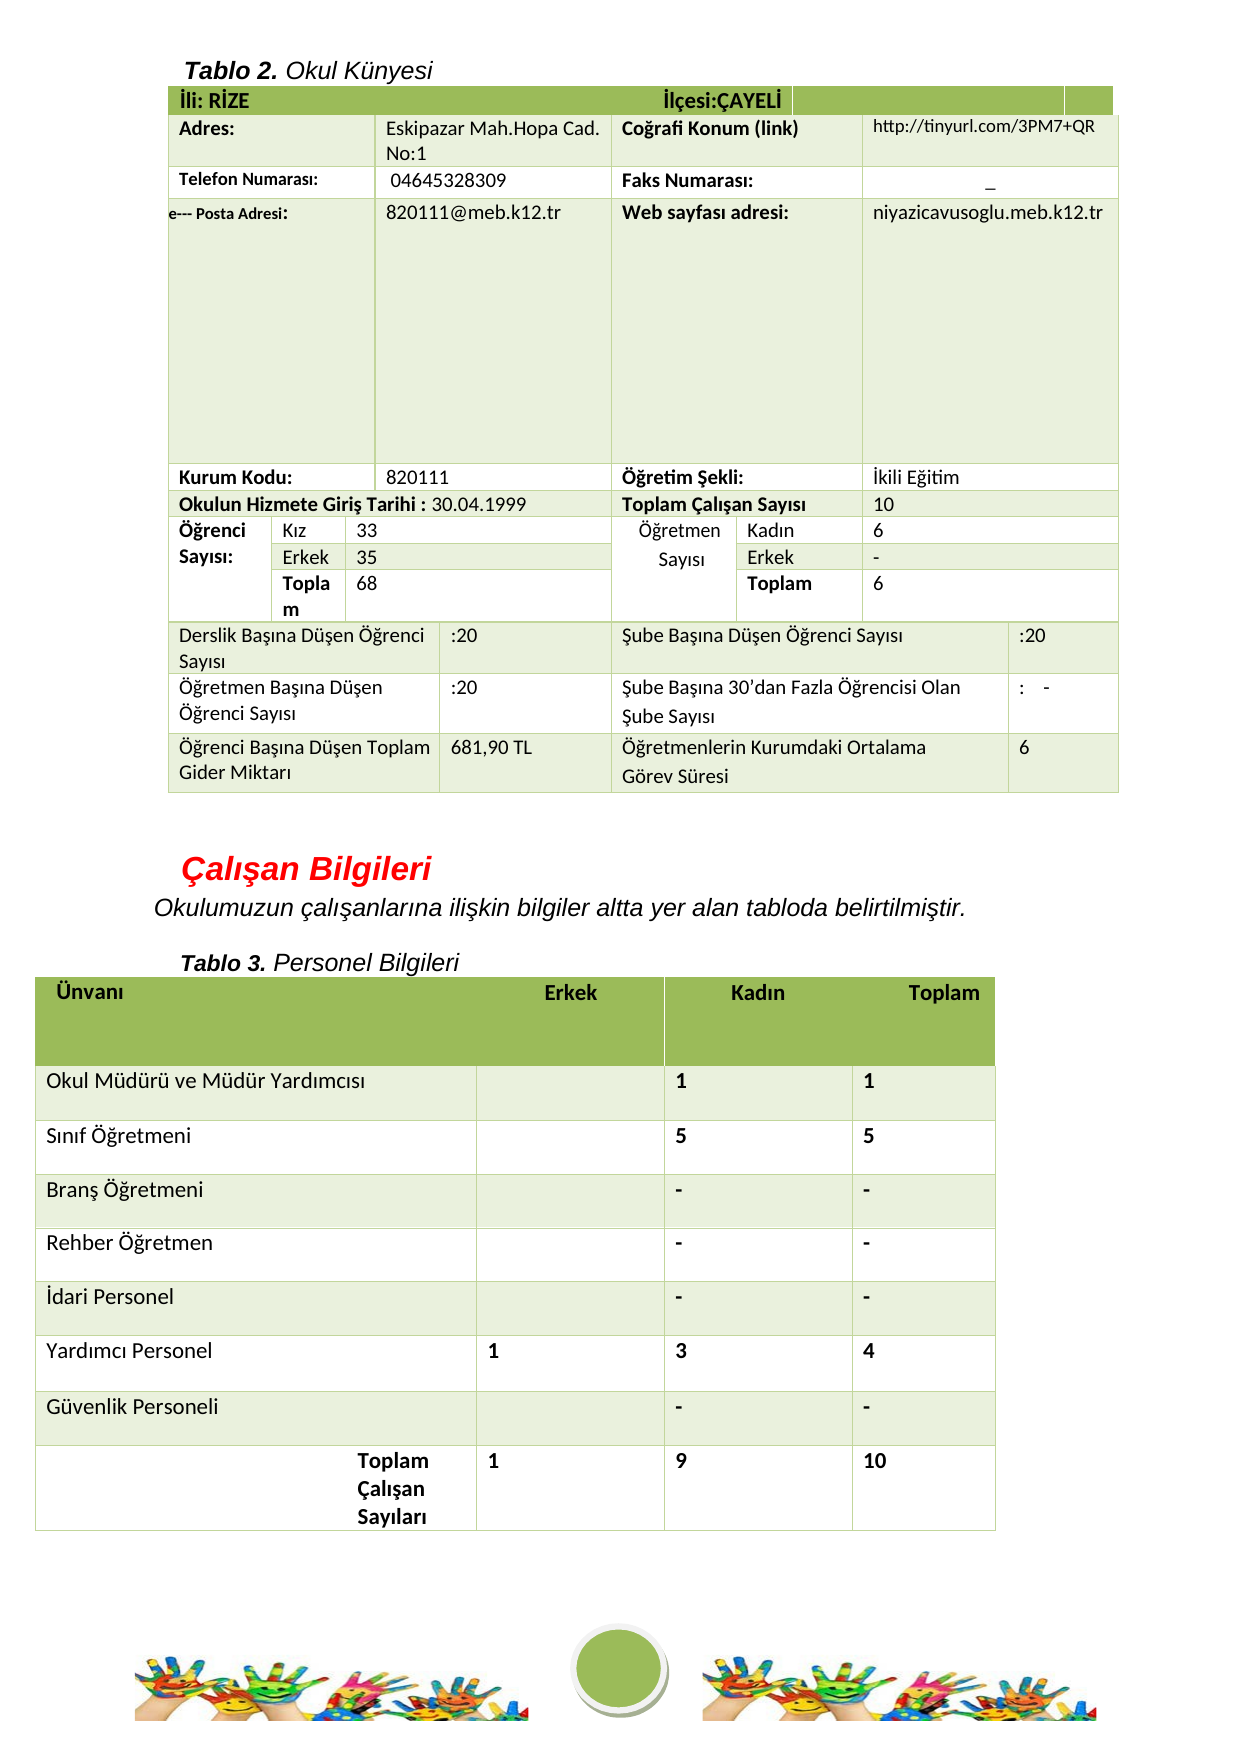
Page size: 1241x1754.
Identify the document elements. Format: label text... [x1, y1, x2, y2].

table_cell Öğretmenlerin Kurumdaki Ortalama Görev Süresi [612, 734, 1008, 792]
table_cell Öğretim Şekli: [612, 464, 862, 490]
table_cell 68 [346, 570, 611, 621]
table_header Kadın [665, 977, 852, 1066]
table_cell http://tinyurl.com/3PM7+QR [863, 115, 1118, 166]
picture [702, 1639, 1097, 1721]
table_cell [477, 1392, 664, 1445]
table_cell Sınıf Öğretmeni [36, 1121, 476, 1174]
table_cell Branş Öğretmeni [36, 1175, 476, 1227]
table_cell [477, 1175, 664, 1227]
table_cell [477, 1121, 664, 1174]
table_header Toplam [852, 977, 995, 1066]
table_cell [477, 1282, 664, 1335]
table_cell Derslik Başına Düşen Öğrenci Sayısı [169, 623, 439, 673]
table_cell Okul Müdürü ve Müdür Yardımcısı [36, 1066, 476, 1120]
text Tablo 3. Personel Bilgileri [59, 948, 1190, 976]
table_cell 6 [1009, 734, 1118, 792]
table_cell 820111 [376, 464, 611, 490]
table_cell : - [1009, 674, 1118, 733]
table_cell Şube Başına Düşen Öğrenci Sayısı [612, 623, 1008, 673]
table_cell 820111@meb.k12.tr [376, 199, 611, 463]
table_cell Erkek [737, 544, 862, 569]
table_cell - [853, 1392, 995, 1445]
table_cell Adres: [169, 115, 374, 166]
table_header [377, 86, 496, 115]
table_header Ünvanı [35, 977, 477, 1066]
table_cell 681,90 TL [440, 734, 611, 792]
table_cell 10 [853, 1446, 995, 1530]
table_cell :20 [440, 623, 611, 673]
table_cell 33 [346, 517, 611, 543]
table_cell Eskipazar Mah.Hopa Cad. No:1 [376, 115, 611, 166]
table_cell - [665, 1392, 852, 1445]
table_cell e--- Posta Adresi: [169, 199, 374, 463]
table_cell :20 [440, 674, 611, 733]
table_cell Kız [272, 517, 345, 543]
table_cell 1 [477, 1446, 664, 1530]
table_cell Toplam Çalışan Sayıları [36, 1446, 476, 1530]
table_cell - [665, 1175, 852, 1227]
table_cell Toplam [737, 570, 862, 621]
table_cell Rehber Öğretmen [36, 1229, 476, 1281]
table_cell 6 [863, 517, 1118, 543]
table_cell 1 [853, 1066, 995, 1120]
table_cell Kadın [737, 517, 862, 543]
table_cell 5 [665, 1121, 852, 1174]
table_cell Okulun Hizmete Giriş Tarihi : 30.04.1999 [169, 491, 611, 516]
table_cell 10 [863, 491, 1118, 516]
table_cell Öğrenci Sayısı: [169, 517, 271, 621]
table_header [919, 86, 1064, 115]
picture [134, 1639, 529, 1721]
table_cell :20 [1009, 623, 1118, 673]
table_cell 5 [853, 1121, 995, 1174]
table_cell Toplam [272, 570, 345, 621]
table_cell [477, 1229, 664, 1281]
table_cell Yardımcı Personel [36, 1336, 476, 1391]
table_header [1065, 86, 1113, 115]
table_cell - [853, 1175, 995, 1227]
table_cell Şube Başına 30’dan Fazla Öğrencisi Olan Şube Sayısı [612, 674, 1008, 733]
table_cell İdari Personel [36, 1282, 476, 1335]
text Tablo 2. Okul Künyesi [59, 56, 1190, 85]
table_cell [477, 1066, 664, 1120]
table_cell _ [863, 167, 1118, 198]
table_cell Faks Numarası: [612, 167, 862, 198]
table_cell Öğrenci Başına Düşen Toplam Gider Miktarı [169, 734, 439, 792]
text Çalışan Bilgileri [59, 849, 1190, 887]
table_cell Telefon Numarası: [169, 167, 374, 198]
table_header [496, 86, 652, 115]
table_cell 6 [863, 570, 1118, 621]
table_cell Web sayfası adresi: [612, 199, 862, 463]
table_cell İkili Eğitim [863, 464, 1118, 490]
table_cell Öğretmen Başına Düşen Öğrenci Sayısı [169, 674, 439, 733]
table_cell niyazicavusoglu.meb.k12.tr [863, 199, 1118, 463]
table_cell - [853, 1282, 995, 1335]
table_cell - [665, 1229, 852, 1281]
table_cell - [863, 544, 1118, 569]
table_cell 4 [853, 1336, 995, 1391]
table_cell - [665, 1282, 852, 1335]
table_cell Toplam Çalışan Sayısı [612, 491, 862, 516]
table_cell 1 [665, 1066, 852, 1120]
table_cell 3 [665, 1336, 852, 1391]
table_cell 04645328309 [376, 167, 611, 198]
table_cell Öğretmen Sayısı [612, 517, 736, 621]
table_header [793, 86, 919, 115]
table_cell 1 [477, 1336, 664, 1391]
table_cell - [853, 1229, 995, 1281]
text Okulumuzun çalışanlarına ilişkin bilgiler altta yer alan tabloda belirtilmiştir. [133, 893, 1190, 922]
table_cell Güvenlik Personeli [36, 1392, 476, 1445]
table_cell 9 [665, 1446, 852, 1530]
table_cell 35 [346, 544, 611, 569]
table_cell Erkek [272, 544, 345, 569]
table_cell Kurum Kodu: [169, 464, 374, 490]
table_cell Coğrafi Konum (link) [612, 115, 862, 166]
table_header İlçesi:ÇAYELİ [652, 86, 792, 115]
table_header Erkek [477, 977, 664, 1066]
table_header İli: RİZE [168, 86, 375, 115]
